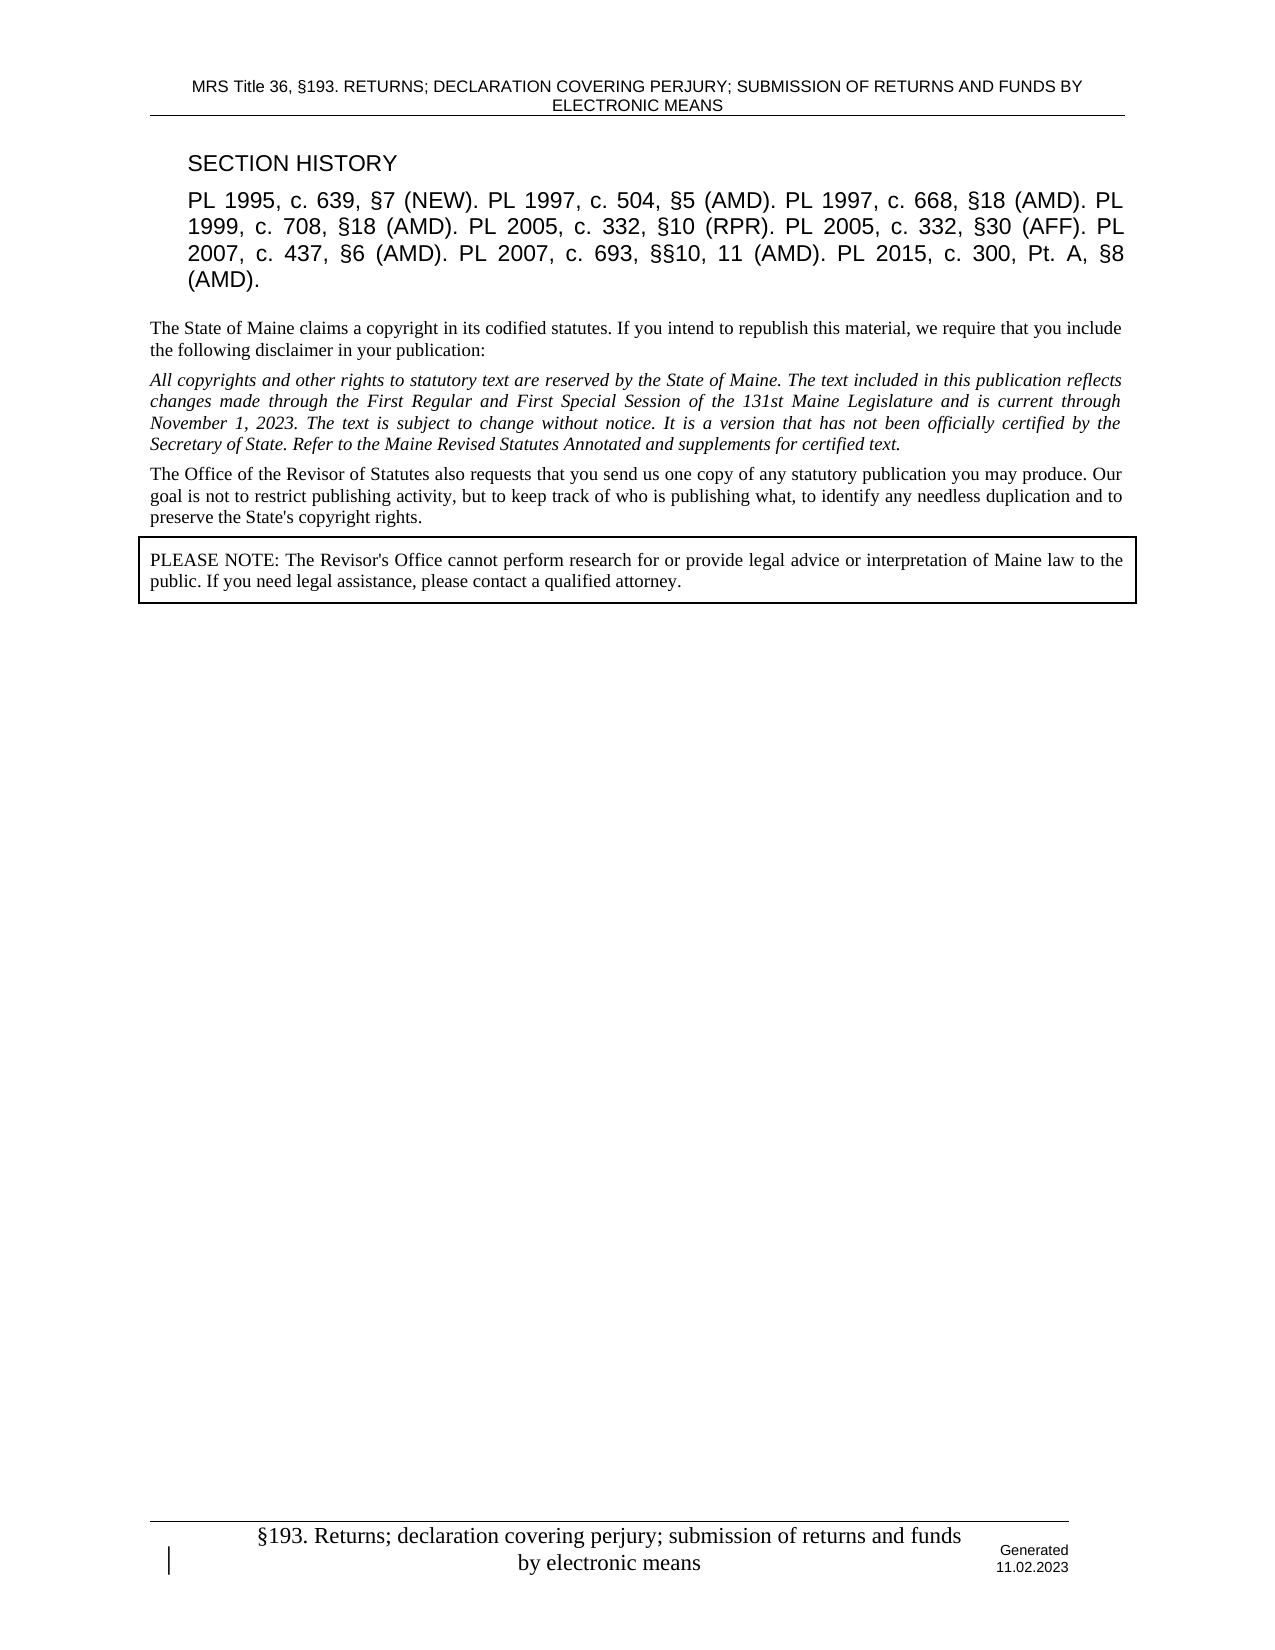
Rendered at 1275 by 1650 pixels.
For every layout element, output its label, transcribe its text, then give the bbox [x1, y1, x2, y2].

text The Office of the Revisor of Statutes also requests that you send us one copy of any statutory publication you may produce. Our goal is not to restrict publishing activity, but to keep track of who is publishing what, to identify any needless duplication and to preserve the State's copyright rights. [150, 463, 1125, 528]
text All copyrights and other rights to statutory text are reserved by the State of Maine. The text included in this publication reflects changes made through the First Regular and First Special Session of the 131st Maine Legislature and is current through November 1, 2023 . The text is subject to change without notice. It is a version that has not been officially certified by the Secretary of State. Refer to the Maine Revised Statutes Annotated and supplements for certified text. [150, 369, 1125, 455]
text PLEASE NOTE: The Revisor's Office cannot perform research for or provide legal advice or interpretation of Maine law to the public. If you need legal assistance, please contact a qualified attorney. [140, 538, 1135, 602]
text The State of Maine claims a copyright in its codified statutes. If you intend to republish this material, we require that you include the following disclaimer in your publication: [150, 317, 1125, 360]
text SECTION HISTORY [187, 150, 1125, 176]
text PL 1995, c. 639, §7 (NEW). PL 1997, c. 504, §5 (AMD). PL 1997, c. 668, §18 (AMD). PL 1999, c. 708, §18 (AMD). PL 2005, c. 332, §10 (RPR). PL 2005, c. 332, §30 (AFF). PL 2007, c. 437, §6 (AMD). PL 2007, c. 693, §§10, 11 (AMD). PL 2015, c. 300, Pt. A, §8 (AMD). [187, 187, 1125, 292]
